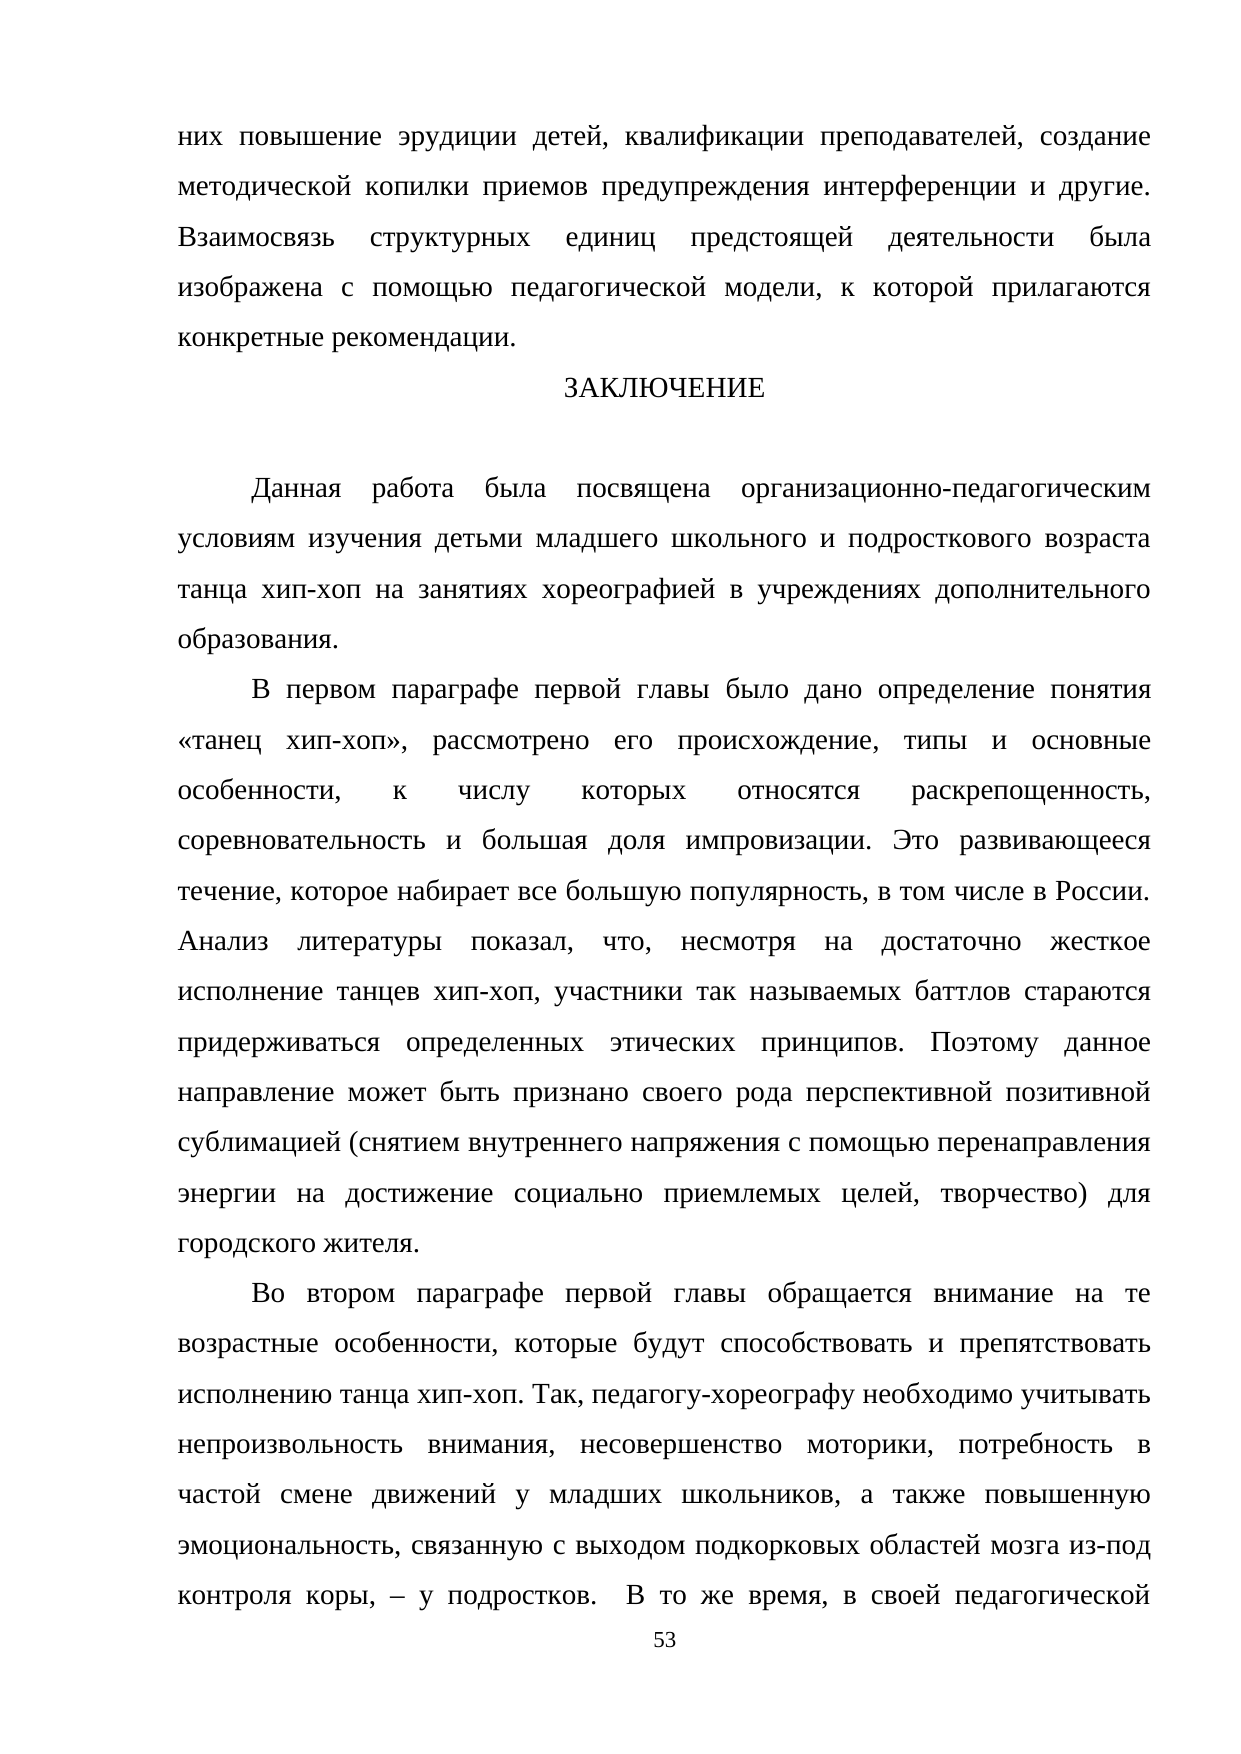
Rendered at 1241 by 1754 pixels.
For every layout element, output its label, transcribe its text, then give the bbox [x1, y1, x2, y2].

text Данная работа была посвящена организационно-педагогическим условиям изучения детьми младшего школьного и подросткового возраста танца хип-хоп на занятиях хореографией в учреждениях дополнительного образования. [177, 470, 1152, 655]
text В первом параграфе первой главы было дано определение понятия «танец хип-хоп», рассмотрено его происхождение, типы и основные особенности, к числу которых относятся раскрепощенность, соревновательность и большая доля импровизации. Это развивающееся течение, которое набирает все большую популярность, в том числе в России. Анализ литературы показал, что, несмотря на достаточно жесткое исполнение танцев хип-хоп, участники так называемых баттлов стараются придерживаться определенных этических принципов. Поэтому данное направление может быть признано своего рода перспективной позитивной сублимацией (снятием внутреннего напряжения с помощью перенаправления энергии на достижение социально приемлемых целей, творчество) для городского жителя. [177, 672, 1152, 1258]
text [177, 118, 1152, 353]
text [177, 1275, 1152, 1611]
text ЗАКЛЮЧЕНИЕ [177, 370, 1152, 403]
